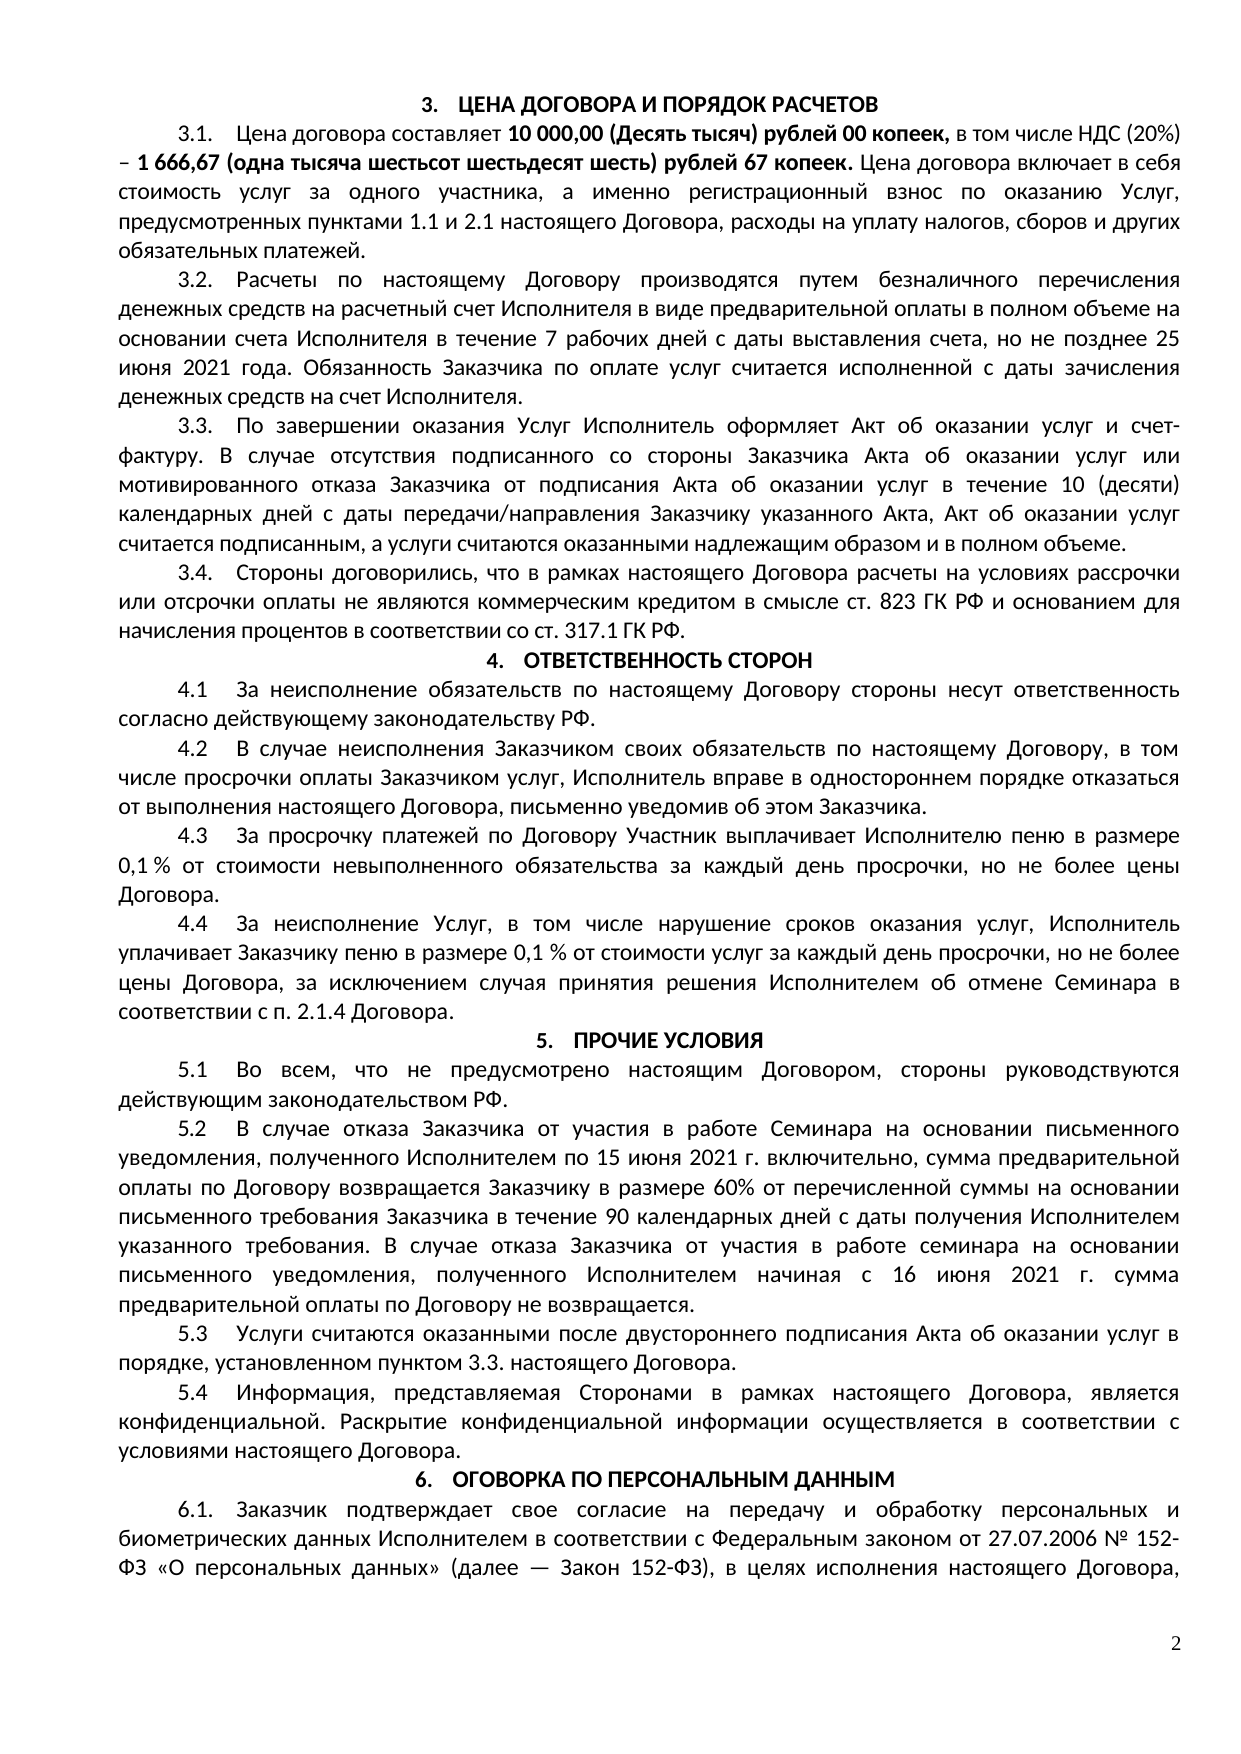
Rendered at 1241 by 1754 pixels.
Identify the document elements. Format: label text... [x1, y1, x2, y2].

list Услуги считаются оказанными после двустороннего подписания Акта об оказании услуг в порядке, установленном пунктом 3.3. настоящего Договора. [118, 1318, 1181, 1377]
list За просрочку платежей по Договору Участник выплачивает Исполнителю пеню в размере 0,1 % от стоимости невыполненного обязательства за каждый день просрочки, но не более цены Договора. [118, 820, 1181, 908]
list За неисполнение Услуг, в том числе нарушение сроков оказания услуг, Исполнитель уплачивает Заказчику пеню в размере 0,1 % от стоимости услуг за каждый день просрочки, но не более цены Договора, за исключением случая принятия решения Исполнителем об отмене Семинара в соответствии с п. 2.1.4 Договора. [118, 908, 1181, 1025]
list Расчеты по настоящему Договору производятся путем безналичного перечисления денежных средств на расчетный счет Исполнителя в виде предварительной оплаты в полном объеме на основании счета Исполнителя в течение 7 рабочих дней с даты выставления счета, но не позднее 25 июня 2021 года. Обязанность Заказчика по оплате услуг считается исполненной с даты зачисления денежных средств на счет Исполнителя. [118, 264, 1181, 411]
list ПРОЧИЕ УСЛОВИЯ [118, 1025, 1181, 1054]
list Во всем, что не предусмотрено настоящим Договором, стороны руководствуются действующим законодательством РФ. [118, 1054, 1181, 1113]
list По завершении оказания Услуг Исполнитель оформляет Акт об оказании услуг и счет-фактуру. В случае отсутствия подписанного со стороны Заказчика Акта об оказании услуг или мотивированного отказа Заказчика от подписания Акта об оказании услуг в течение 10 (десяти) календарных дней с даты передачи/направления Заказчику указанного Акта, Акт об оказании услуг считается подписанным, а услуги считаются оказанными надлежащим образом и в полном объеме. [118, 411, 1181, 557]
list Цена договора составляет 10 000,00 (Десять тысяч) рублей 00 копеек, в том числе НДС (20%) – 1 666,67 (одна тысяча шестьсот шестьдесят шесть) рублей 67 копеек. Цена договора включает в себя стоимость услуг за одного участника, а именно регистрационный взнос по оказанию Услуг, предусмотренных пунктами 1.1 и 2.1 настоящего Договора, расходы на уплату налогов, сборов и других обязательных платежей. [118, 118, 1181, 264]
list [118, 1494, 1181, 1581]
list В случае неисполнения Заказчиком своих обязательств по настоящему Договору, в том числе просрочки оплаты Заказчиком услуг, Исполнитель вправе в одностороннем порядке отказаться от выполнения настоящего Договора, письменно уведомив об этом Заказчика. [118, 733, 1181, 820]
list В случае отказа Заказчика от участия в работе Семинара на основании письменного уведомления, полученного Исполнителем по 15 июня 2021 г. включительно, сумма предварительной оплаты по Договору возвращается Заказчику в размере 60% от перечисленной суммы на основании письменного требования Заказчика в течение 90 календарных дней с даты получения Исполнителем указанного требования. В случае отказа Заказчика от участия в работе семинара на основании письменного уведомления, полученного Исполнителем начиная с 16 июня 2021 г. сумма предварительной оплаты по Договору не возвращается. [118, 1113, 1181, 1318]
list ОТВЕТСТВЕННОСТЬ СТОРОН [118, 645, 1181, 674]
list ОГОВОРКА ПО ПЕРСОНАЛЬНЫМ ДАННЫМ [118, 1464, 1192, 1494]
list Информация, представляемая Сторонами в рамках настоящего Договора, является конфиденциальной. Раскрытие конфиденциальной информации осуществляется в соответствии с условиями настоящего Договора. [118, 1377, 1181, 1464]
list ЦЕНА ДОГОВОРА И ПОРЯДОК РАСЧЕТОВ [118, 89, 1181, 118]
list За неисполнение обязательств по настоящему Договору стороны несут ответственность согласно действующему законодательству РФ. [118, 674, 1181, 733]
list Стороны договорились, что в рамках настоящего Договора расчеты на условиях рассрочки или отсрочки оплаты не являются коммерческим кредитом в смысле ст. 823 ГК РФ и основанием для начисления процентов в соответствии со ст. 317.1 ГК РФ. [118, 557, 1181, 645]
